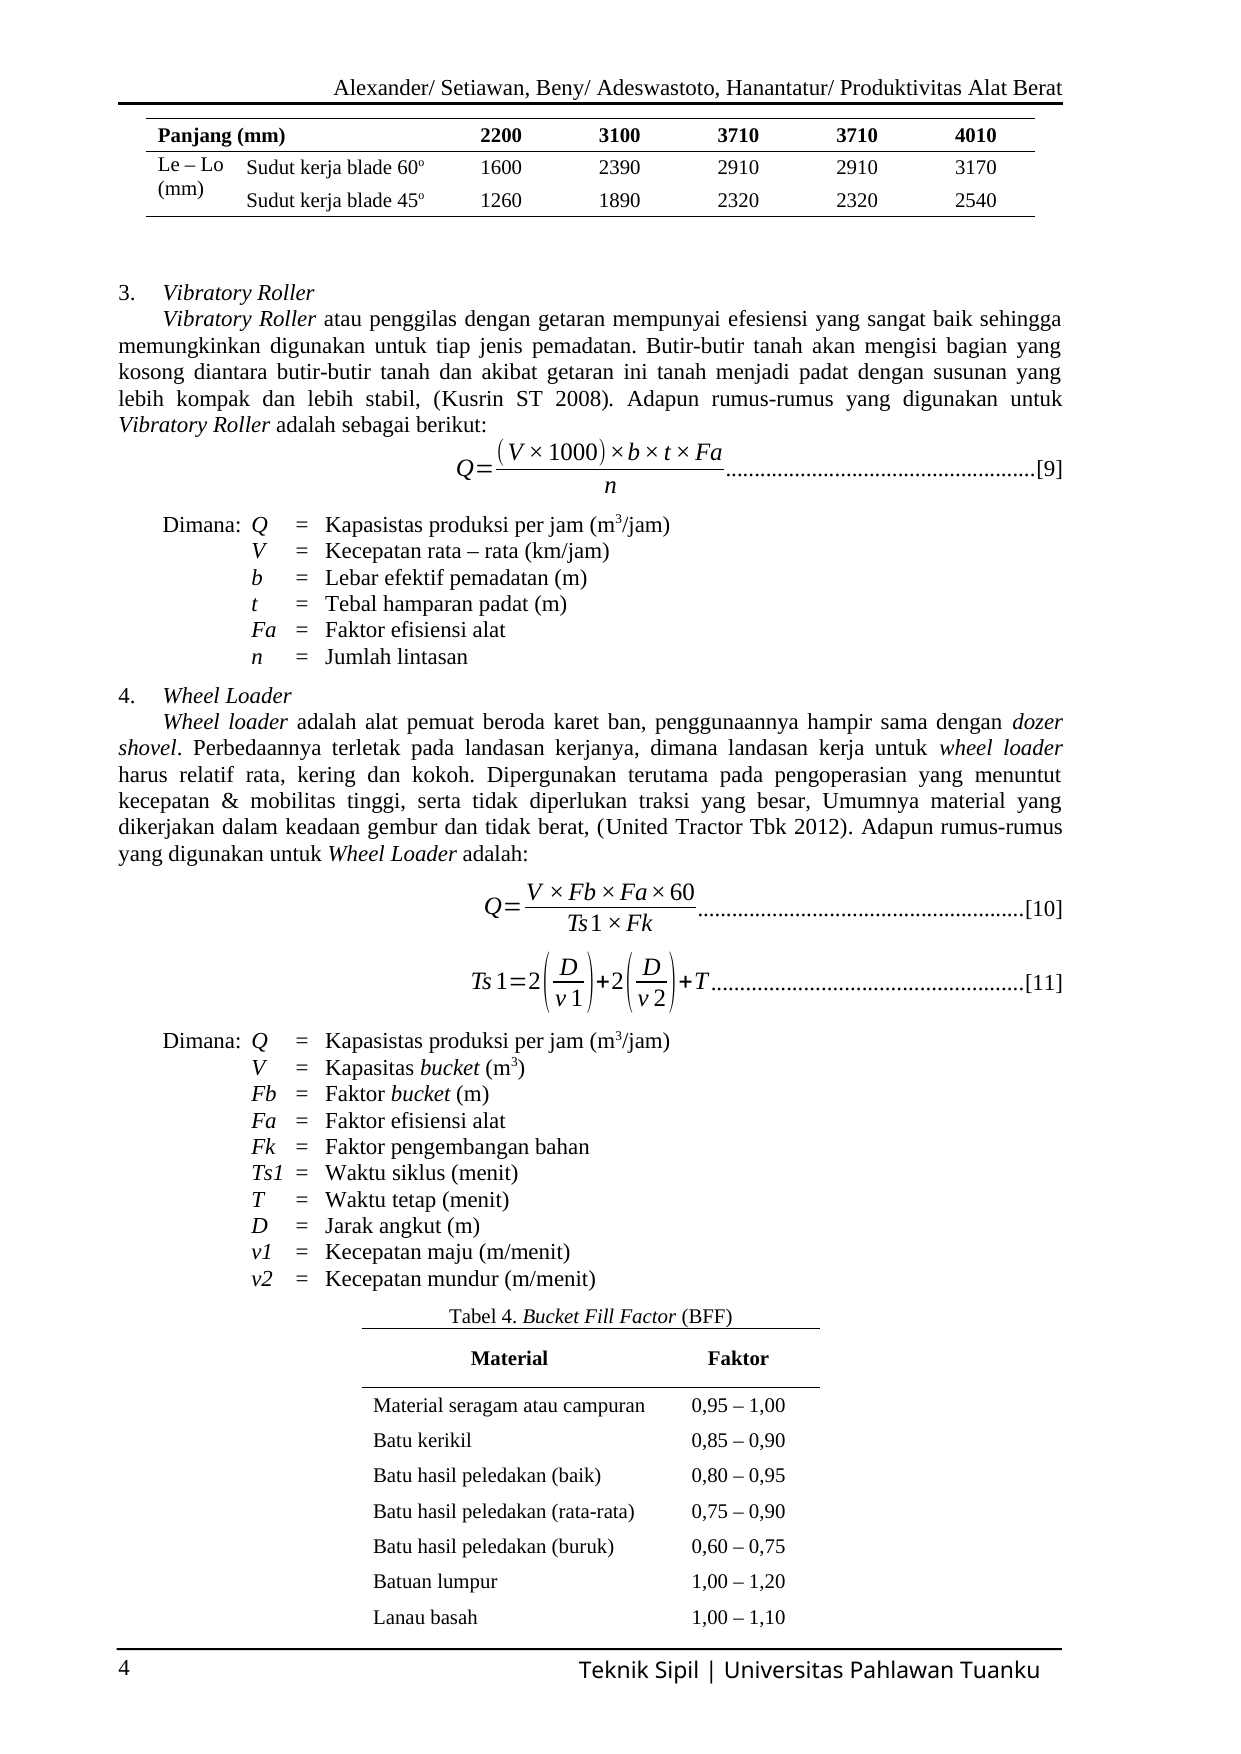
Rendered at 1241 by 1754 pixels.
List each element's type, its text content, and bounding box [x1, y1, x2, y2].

table_cell 1260 [442, 183, 560, 216]
table_cell 1,00 – 1,20 [657, 1564, 819, 1599]
table_cell Batu hasil peledakan (buruk) [362, 1529, 657, 1564]
text Vibratory Roller atau penggilas dengan getaran mempunyai efesiensi yang sangat baik sehingga memungkinkan digunakan untuk tiap jenis pemadatan. Butir-butir tanah akan mengisi bagian yang kosong diantara butir-butir tanah dan akibat getaran ini tanah menjadi padat dengan susunan yang lebih kompak dan lebih stabil, (Kusrin ST 2008). Adapun rumus-rumus yang digunakan untuk Vibratory Roller adalah sebagai berikut: [118, 306, 1063, 437]
list D = Jarak angkut (m) [162, 1212, 1063, 1238]
table_cell 3710 [798, 119, 916, 151]
table_cell 1890 [560, 183, 679, 216]
table_cell 2910 [679, 152, 797, 183]
table_cell Batu hasil peledakan (baik) [362, 1458, 657, 1493]
list [11] [118, 950, 1063, 1015]
list v2 = Kecepatan mundur (m/menit) [162, 1265, 1063, 1291]
table_cell 0,60 – 0,75 [657, 1529, 819, 1564]
list t = Tebal hamparan padat (m) [162, 590, 1063, 616]
table_cell Sudut kerja blade 60o [235, 152, 442, 183]
list Fa = Faktor efisiensi alat [162, 616, 1063, 643]
list n = Jumlah lintasan [162, 643, 1063, 669]
list V = Kapasitas bucket (m3) [162, 1054, 1063, 1080]
list [9] [118, 437, 1063, 498]
list T = Waktu tetap (menit) [162, 1186, 1063, 1212]
table_cell Batu hasil peledakan (rata-rata) [362, 1493, 657, 1528]
list Vibratory Roller [118, 279, 1063, 306]
table_cell 0,80 – 0,95 [657, 1458, 819, 1493]
table_cell 0,95 – 1,00 [657, 1388, 819, 1422]
table_cell 4010 [916, 119, 1035, 151]
list Fb = Faktor bucket (m) [162, 1080, 1063, 1107]
table_cell 0,75 – 0,90 [657, 1493, 819, 1528]
table_cell Sudut kerja blade 45o [235, 183, 442, 216]
table_cell 2320 [679, 183, 797, 216]
table_header Faktor [657, 1329, 819, 1387]
table_cell Le – Lo (mm) [146, 152, 235, 216]
text Tabel 4. Bucket Fill Factor (BFF) [118, 1304, 1063, 1328]
list Dimana: Q = Kapasistas produksi per jam (m3/jam) [162, 511, 1063, 537]
table_cell 2540 [916, 183, 1035, 216]
list v1 = Kecepatan maju (m/menit) [162, 1238, 1063, 1265]
text Wheel loader adalah alat pemuat beroda karet ban, penggunaannya hampir sama dengan dozer shovel. Perbedaannya terletak pada landasan kerjanya, dimana landasan kerja untuk wheel loader harus relatif rata, kering dan kokoh. Dipergunakan terutama pada pengoperasian yang menuntut kecepatan & mobilitas tinggi, serta tidak diperlukan traksi yang besar, Umumnya material yang dikerjakan dalam keadaan gembur dan tidak berat, (United Tractor Tbk 2012). Adapun rumus-rumus yang digunakan untuk Wheel Loader adalah: [118, 708, 1063, 866]
table_cell 0,85 – 0,90 [657, 1422, 819, 1458]
list V = Kecepatan rata – rata (km/jam) [162, 537, 1063, 564]
list [10] [118, 879, 1063, 938]
table_header Material [362, 1329, 657, 1387]
list Ts1 = Waktu siklus (menit) [162, 1159, 1063, 1186]
list b = Lebar efektif pemadatan (m) [162, 564, 1063, 590]
table_cell Panjang (mm) [146, 119, 442, 151]
list Fk = Faktor pengembangan bahan [162, 1133, 1063, 1159]
table_cell Lanau basah [362, 1599, 657, 1635]
list Dimana: Q = Kapasistas produksi per jam (m3/jam) [162, 1028, 1063, 1054]
table_cell Batu kerikil [362, 1422, 657, 1458]
table_cell 2200 [442, 119, 560, 151]
table_cell 3100 [560, 119, 679, 151]
table_cell 1,00 – 1,10 [657, 1599, 819, 1635]
table_cell 3710 [679, 119, 797, 151]
table_cell 2390 [560, 152, 679, 183]
table_cell 2320 [798, 183, 916, 216]
table_cell 2910 [798, 152, 916, 183]
list Wheel Loader [118, 682, 1063, 708]
table_cell 3170 [916, 152, 1035, 183]
table_cell Batuan lumpur [362, 1564, 657, 1599]
table_cell Material seragam atau campuran [362, 1388, 657, 1422]
list Fa = Faktor efisiensi alat [162, 1107, 1063, 1133]
table_cell 1600 [442, 152, 560, 183]
